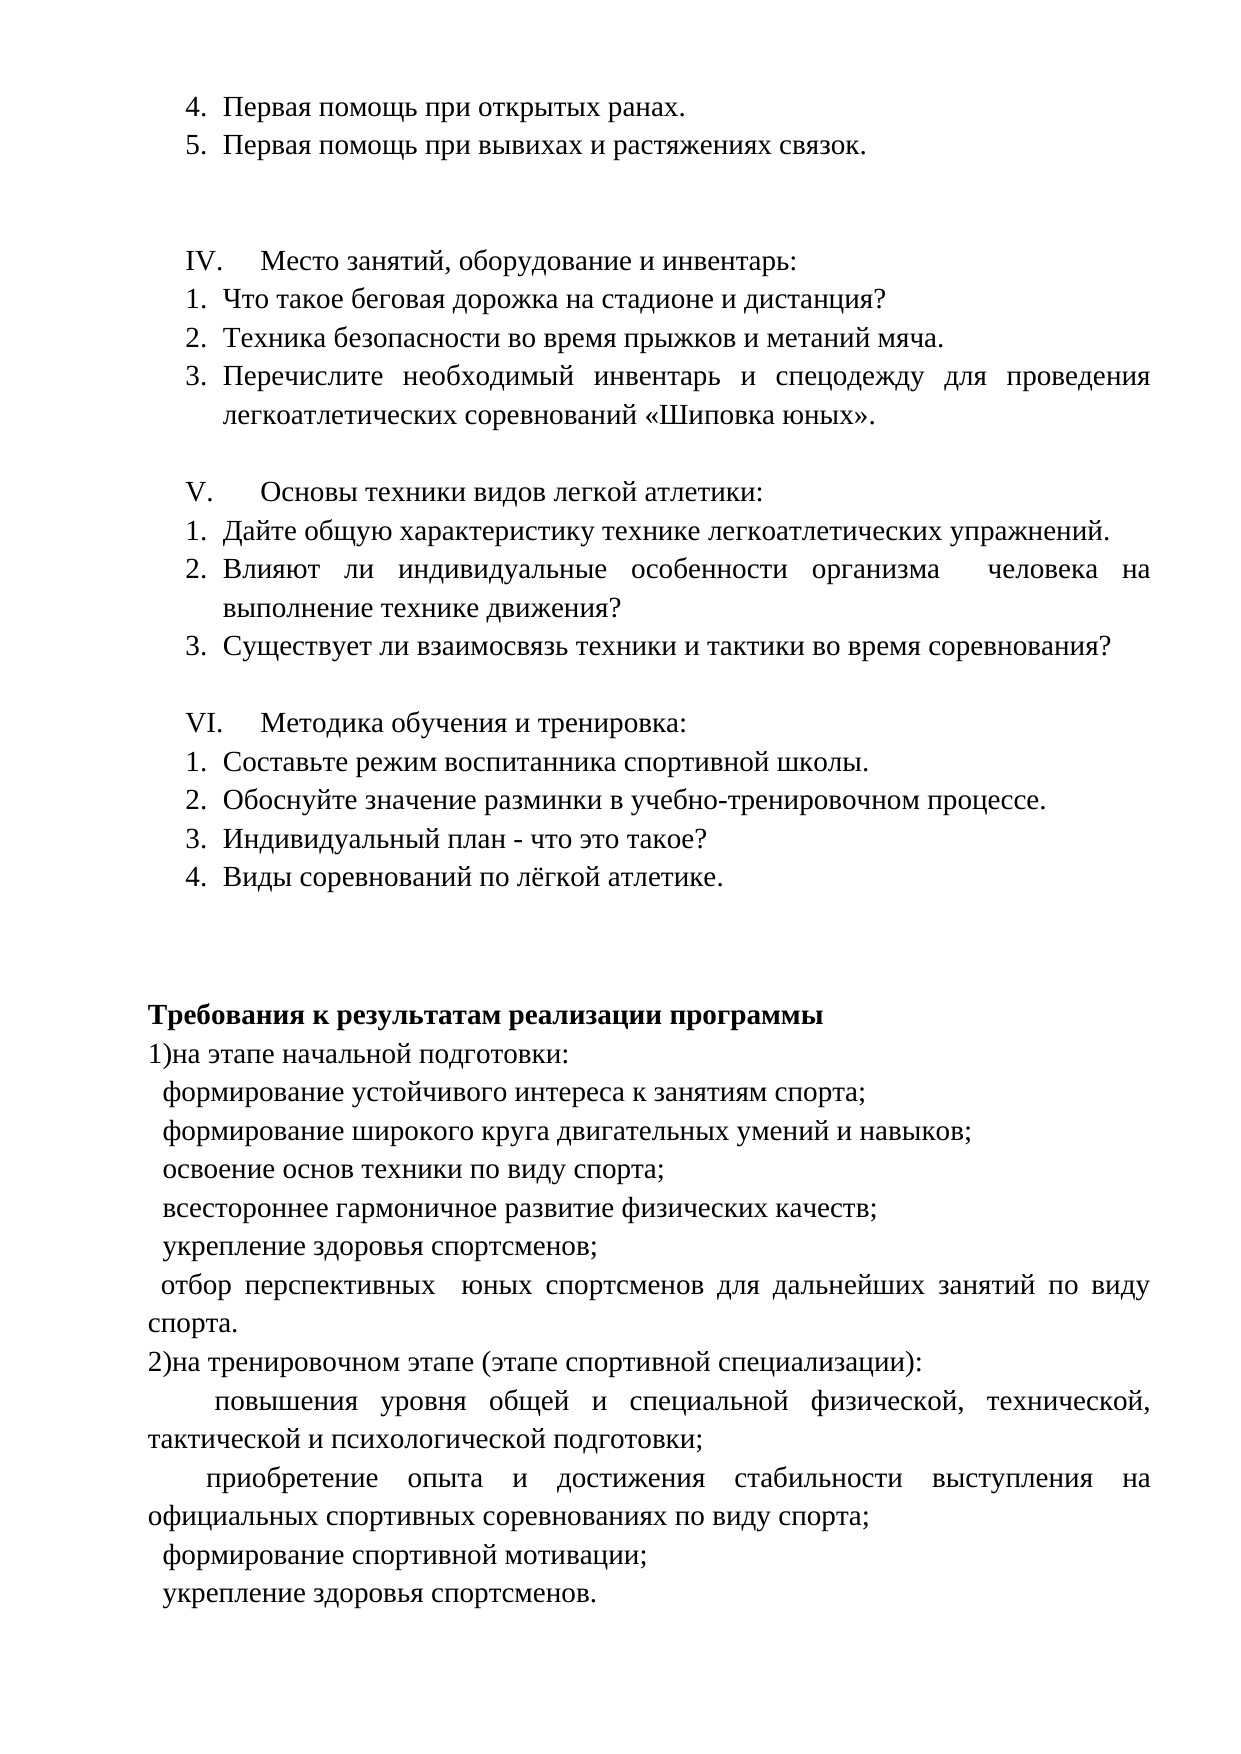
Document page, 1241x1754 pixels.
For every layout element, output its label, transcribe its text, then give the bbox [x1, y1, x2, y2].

list Первая помощь при вывихах и растяжениях связок. [185, 127, 1152, 161]
list Первая помощь при открытых ранах. [185, 89, 1152, 122]
list Техника безопасности во время прыжков и метаний мяча. [185, 320, 1152, 353]
text приобретение опыта и достижения стабильности выступления на официальных спортивных соревнованиях по виду спорта; [148, 1460, 1152, 1532]
list Виды соревнований по лёгкой атлетике. [185, 859, 1152, 893]
text 1)на этапе начальной подготовки: [148, 1036, 1152, 1069]
list Место занятий, оборудование и инвентарь: [185, 243, 1152, 276]
text укрепление здоровья спортсменов; [148, 1228, 1152, 1262]
text отбор перспективных юных спортсменов для дальнейших занятий по виду спорта. [148, 1267, 1152, 1339]
list Составьте режим воспитанника спортивной школы. [185, 744, 1152, 777]
text формирование широкого круга двигательных умений и навыков; [148, 1113, 1152, 1146]
text Требования к результатам реализации программы [148, 997, 1152, 1031]
text укрепление здоровья спортсменов. [148, 1575, 1152, 1609]
list Индивидуальный план - что это такое? [185, 821, 1152, 854]
list Основы техники видов легкой атлетики: [185, 474, 1152, 508]
text повышения уровня общей и специальной физической, технической, тактической и психологической подготовки; [148, 1383, 1152, 1455]
list Существует ли взаимосвязь техники и тактики во время соревнования? [185, 628, 1152, 662]
text освоение основ техники по виду спорта; [148, 1151, 1152, 1185]
text формирование спортивной мотивации; [148, 1537, 1152, 1570]
list Влияют ли индивидуальные особенности организма человека на выполнение технике движения? [185, 551, 1152, 623]
text 2)на тренировочном этапе (этапе спортивной специализации): [148, 1344, 1152, 1378]
list Перечислите необходимый инвентарь и спецодежду для проведения легкоатлетических соревнований «Шиповка юных». [185, 358, 1152, 431]
text всестороннее гармоничное развитие физических качеств; [148, 1190, 1152, 1223]
list Обоснуйте значение разминки в учебно-тренировочном процессе. [185, 782, 1152, 816]
list Что такое беговая дорожка на стадионе и дистанция? [185, 281, 1152, 315]
list Дайте общую характеристику технике легкоатлетических упражнений. [185, 513, 1152, 546]
text формирование устойчивого интереса к занятиям спорта; [148, 1074, 1152, 1108]
list Методика обучения и тренировка: [185, 705, 1152, 739]
